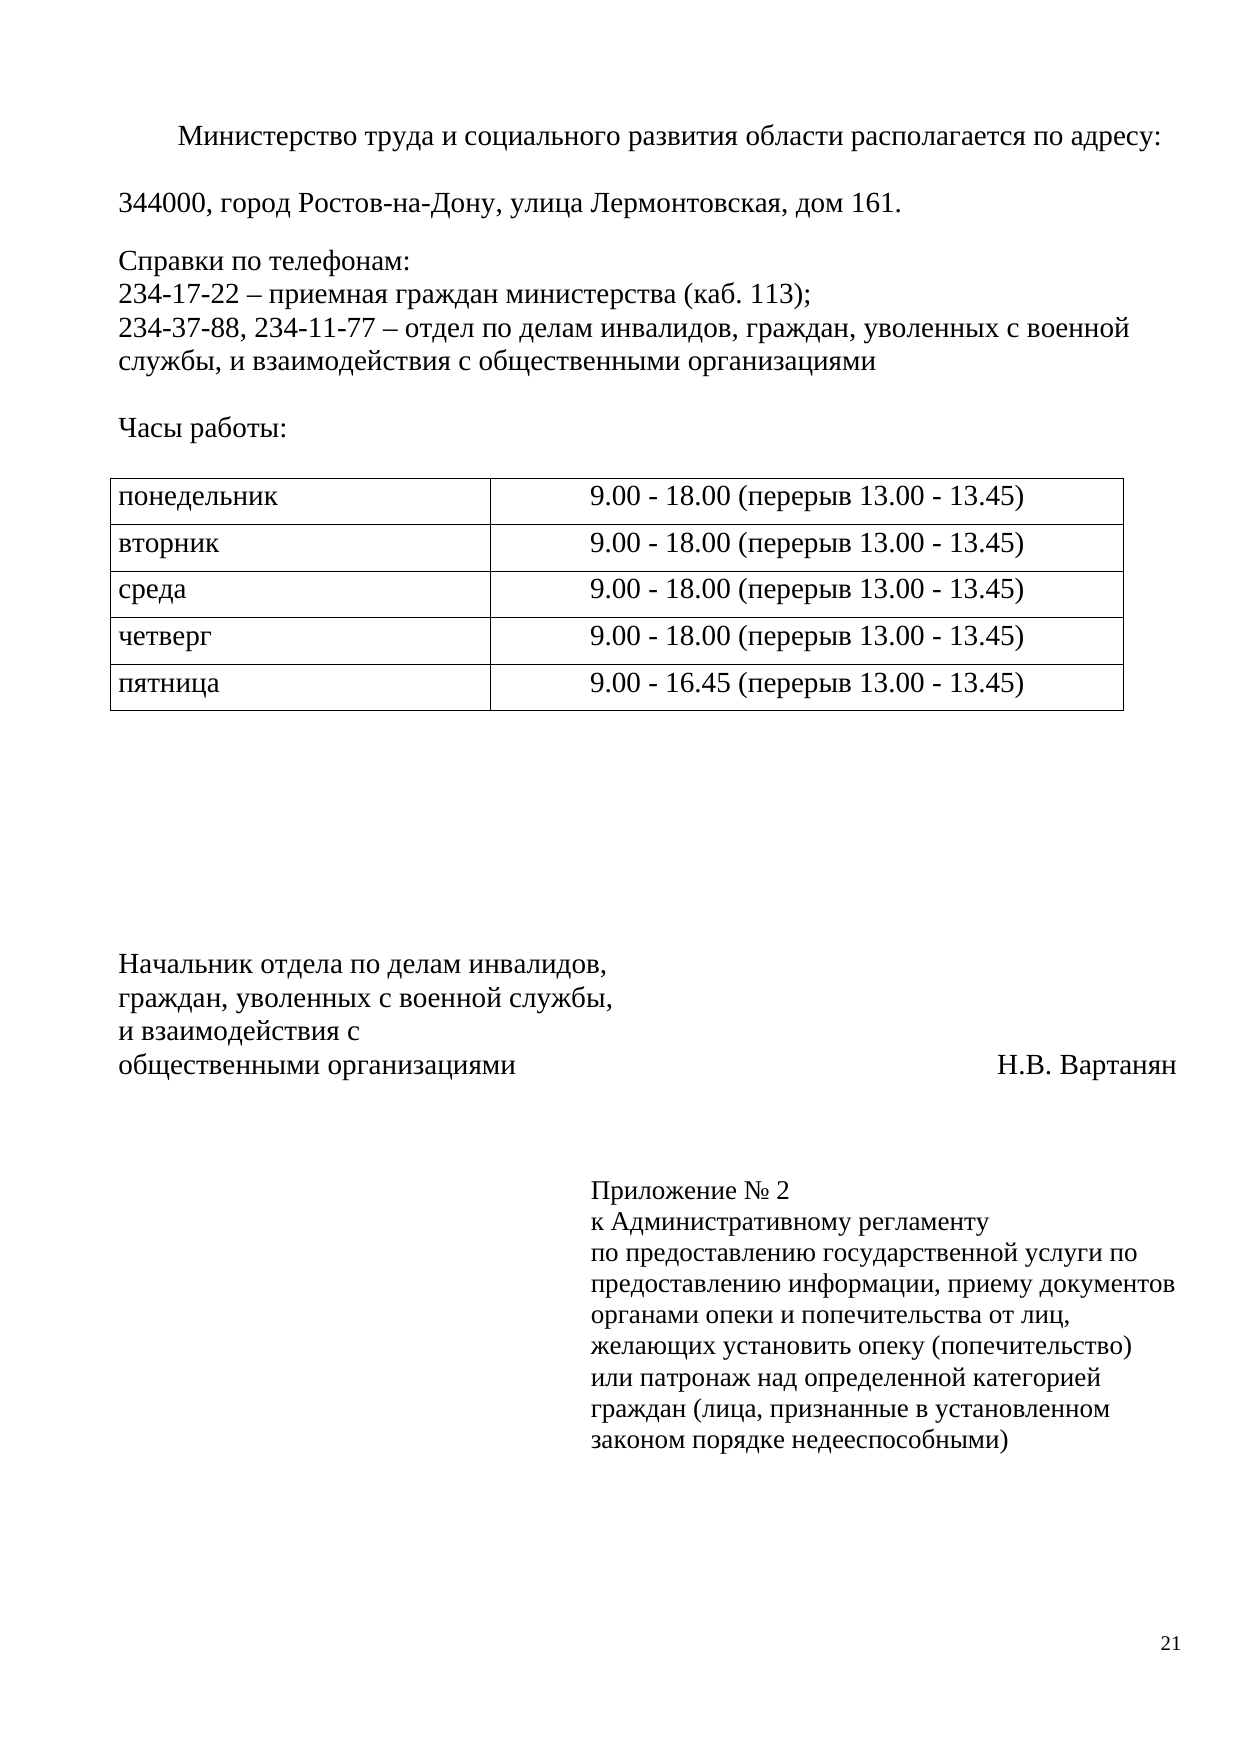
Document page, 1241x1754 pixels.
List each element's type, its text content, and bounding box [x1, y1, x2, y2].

table_cell четверг [111, 618, 490, 664]
table_cell 9.00 - 16.45 (перерыв 13.00 - 13.45) [491, 665, 1123, 710]
table_header 9.00 - 18.00 (перерыв 13.00 - 13.45) [491, 479, 1123, 524]
table_cell 9.00 - 18.00 (перерыв 13.00 - 13.45) [491, 572, 1123, 617]
text и взаимодействия с [118, 1013, 1181, 1047]
table_cell вторник [111, 525, 490, 571]
text общественными организациями Н.В. Вартанян [118, 1047, 1181, 1080]
text граждан, уволенных с военной службы, [118, 980, 1181, 1013]
table_cell 9.00 - 18.00 (перерыв 13.00 - 13.45) [491, 525, 1123, 571]
text Начальник отдела по делам инвалидов, [118, 946, 1181, 980]
table_header понедельник [111, 479, 490, 524]
text 344000, город Ростов-на-Дону, улица Лермонтовская, дом 161. [118, 185, 1181, 219]
table_cell 9.00 - 18.00 (перерыв 13.00 - 13.45) [491, 618, 1123, 664]
text по предоставлению государственной услуги по предоставлению информации, приему документов органами опеки и попечительства от лиц, желающих установить опеку (попечительство) или патронаж над определенной категорией граждан (лица, признанные в установленном законом порядке недееспособными) [591, 1236, 1181, 1454]
table_cell пятница [111, 665, 490, 710]
text Приложение № 2 [591, 1174, 1181, 1205]
table_cell среда [111, 572, 490, 617]
text к Административному регламенту [591, 1205, 1181, 1236]
text Справки по телефонам: [118, 243, 1181, 276]
text Часы работы: [118, 410, 1181, 444]
text 234-37-88, 234-11-77 – отдел по делам инвалидов, граждан, уволенных с военной службы, и взаимодействия с общественными организациями [118, 310, 1181, 377]
text 234-17-22 – приемная граждан министерства (каб. 113); [118, 276, 1181, 310]
text Министерство труда и социального развития области располагается по адресу: [118, 118, 1181, 152]
